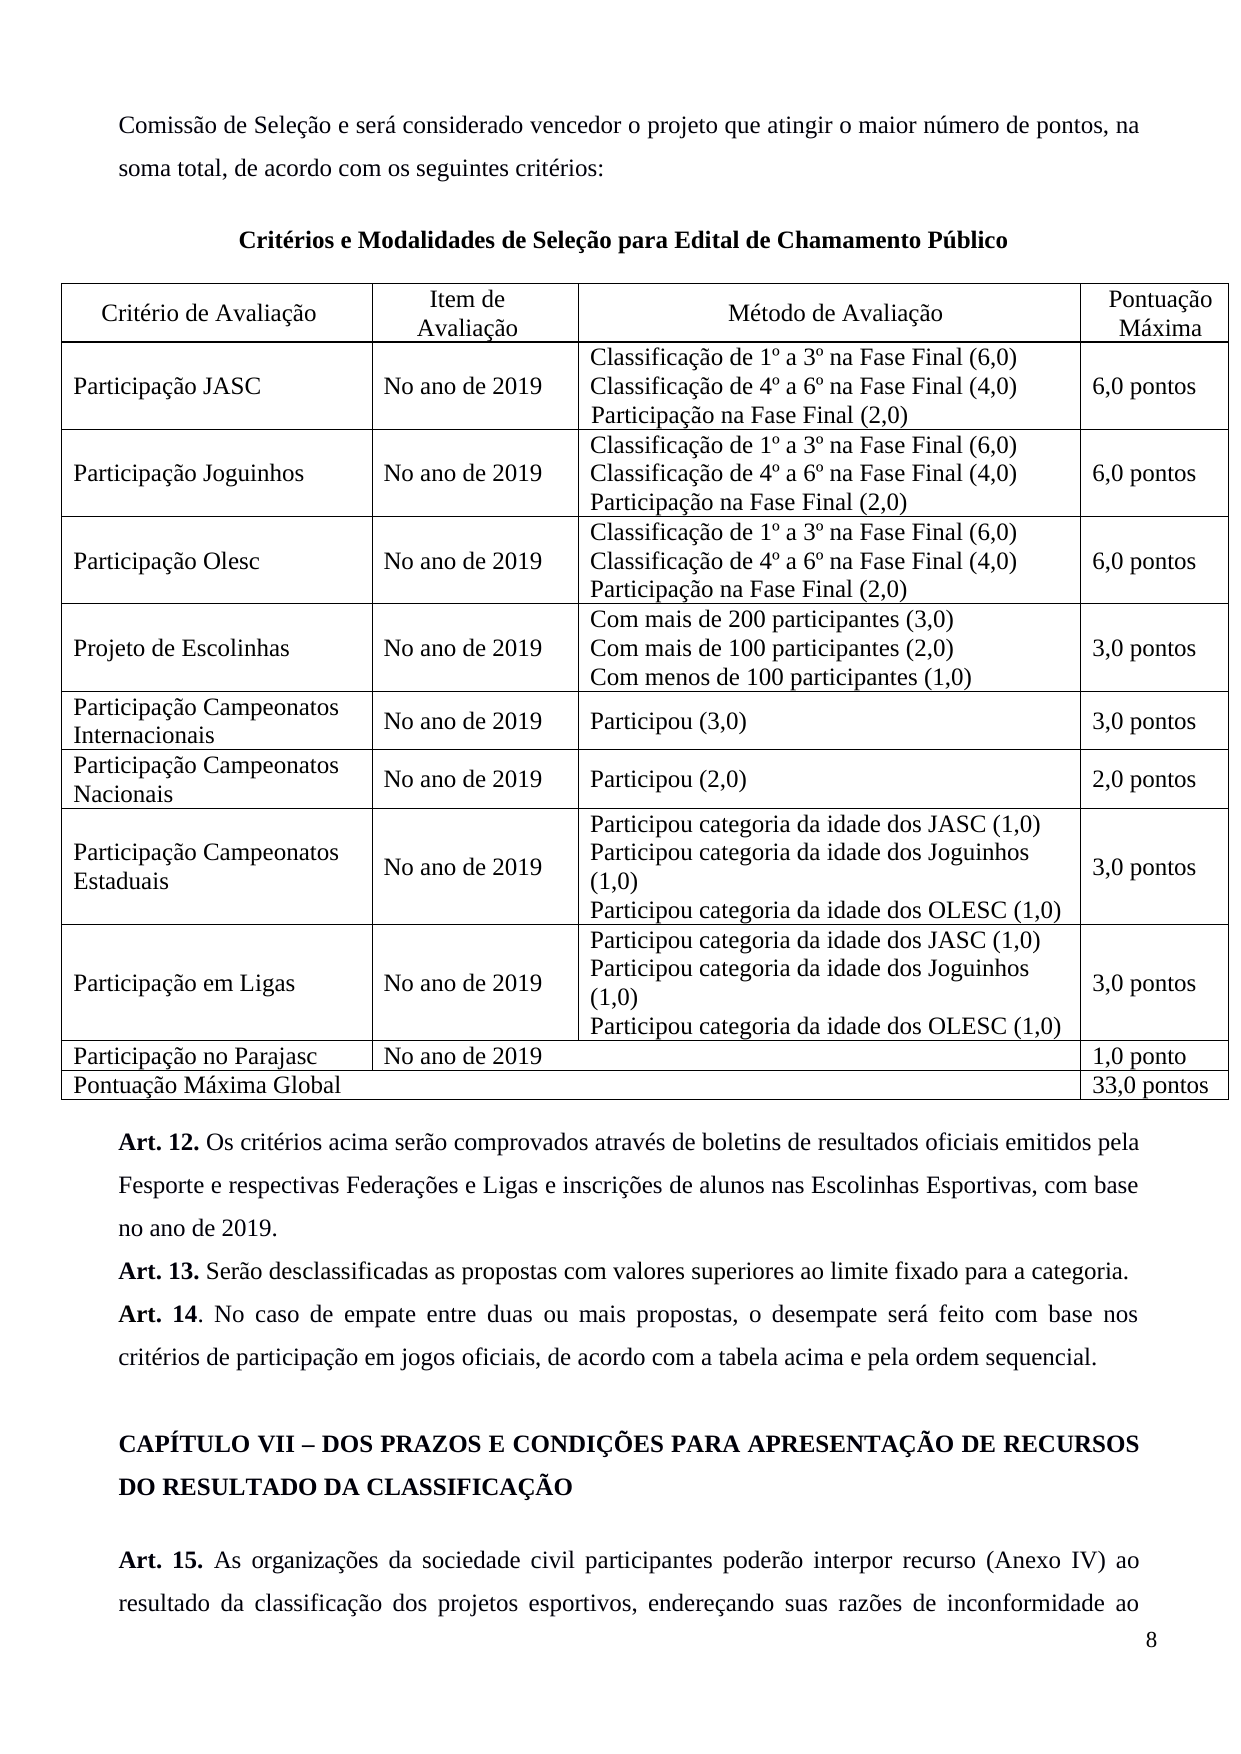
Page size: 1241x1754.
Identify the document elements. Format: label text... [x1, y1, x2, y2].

text Art. 12. Os critérios acima serão comprovados através de boletins de resultados oficiais emitidos pela Fesporte e respectivas Federações e Ligas e inscrições de alunos nas Escolinhas Esportivas, com base no ano de 2019. [118, 1127, 1140, 1242]
table_cell Participou (3,0) [579, 692, 1080, 749]
table_cell Projeto de Escolinhas [62, 604, 372, 691]
table_cell 6,0 pontos [1081, 430, 1228, 516]
table_header Método de Avaliação [579, 284, 1080, 341]
table_cell Classificação de 1º a 3º na Fase Final (6,0) Classificação de 4º a 6º na Fase Final (4,0) Participação na Fase Final (2,0) [579, 430, 1080, 516]
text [118, 110, 1141, 182]
table_cell Participação Campeonatos Nacionais [62, 750, 372, 808]
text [118, 1545, 1141, 1617]
table_cell No ano de 2019 [373, 430, 578, 516]
table_cell Participação JASC [62, 343, 372, 429]
table_cell No ano de 2019 [373, 343, 578, 429]
table_cell Participação Campeonatos Internacionais [62, 692, 372, 749]
table_cell No ano de 2019 [373, 692, 578, 749]
text Art. 13. Serão desclassificadas as propostas com valores superiores ao limite fixado para a categoria. [118, 1256, 1140, 1285]
table_cell Com mais de 200 participantes (3,0) Com mais de 100 participantes (2,0) Com menos de 100 participantes (1,0) [579, 604, 1080, 691]
table_cell Participação Joguinhos [62, 430, 372, 516]
table_cell No ano de 2019 [373, 1041, 1080, 1069]
table_cell Participou categoria da idade dos JASC (1,0) Participou categoria da idade dos Joguinhos (1,0) Participou categoria da idade dos OLESC (1,0) [579, 925, 1080, 1040]
table_cell 3,0 pontos [1081, 604, 1228, 691]
table_cell Participou categoria da idade dos JASC (1,0) Participou categoria da idade dos Joguinhos (1,0) Participou categoria da idade dos OLESC (1,0) [579, 809, 1080, 924]
table_cell Participação Olesc [62, 517, 372, 603]
table_cell 3,0 pontos [1081, 692, 1228, 749]
table_cell No ano de 2019 [373, 750, 578, 808]
table_header Item de Avaliação [373, 284, 578, 341]
table_cell 6,0 pontos [1081, 517, 1228, 603]
table_cell Classificação de 1º a 3º na Fase Final (6,0) Classificação de 4º a 6º na Fase Final (4,0) Participação na Fase Final (2,0) [579, 343, 1080, 429]
table_cell 1,0 ponto [1081, 1041, 1228, 1069]
table_cell Participação em Ligas [62, 925, 372, 1040]
text Art. 14. No caso de empate entre duas ou mais propostas, o desempate será feito com base nos critérios de participação em jogos oficiais, de acordo com a tabela acima e pela ordem sequencial. [118, 1299, 1140, 1371]
table_cell 3,0 pontos [1081, 925, 1228, 1040]
table_cell No ano de 2019 [373, 604, 578, 691]
table_cell Pontuação Máxima Global [62, 1071, 1080, 1099]
table_cell 33,0 pontos [1081, 1071, 1228, 1099]
table_cell Participação Campeonatos Estaduais [62, 809, 372, 924]
subtitle CAPÍTULO VII – DOS PRAZOS E CONDIÇÕES PARA APRESENTAÇÃO DE RECURSOS DO RESULTADO DA CLASSIFICAÇÃO [118, 1429, 1141, 1501]
table_cell 3,0 pontos [1081, 809, 1228, 924]
text Critérios e Modalidades de Seleção para Edital de Chamamento Público [106, 225, 1141, 254]
table_header Pontuação Máxima [1081, 284, 1228, 341]
table_cell 2,0 pontos [1081, 750, 1228, 808]
table_cell Participação no Parajasc [62, 1041, 372, 1069]
table_cell Participou (2,0) [579, 750, 1080, 808]
table_cell No ano de 2019 [373, 517, 578, 603]
table_cell Classificação de 1º a 3º na Fase Final (6,0) Classificação de 4º a 6º na Fase Final (4,0) Participação na Fase Final (2,0) [579, 517, 1080, 603]
table_cell No ano de 2019 [373, 809, 578, 924]
table_cell No ano de 2019 [373, 925, 578, 1040]
table_header Critério de Avaliação [62, 284, 372, 341]
table_cell 6,0 pontos [1081, 343, 1228, 429]
